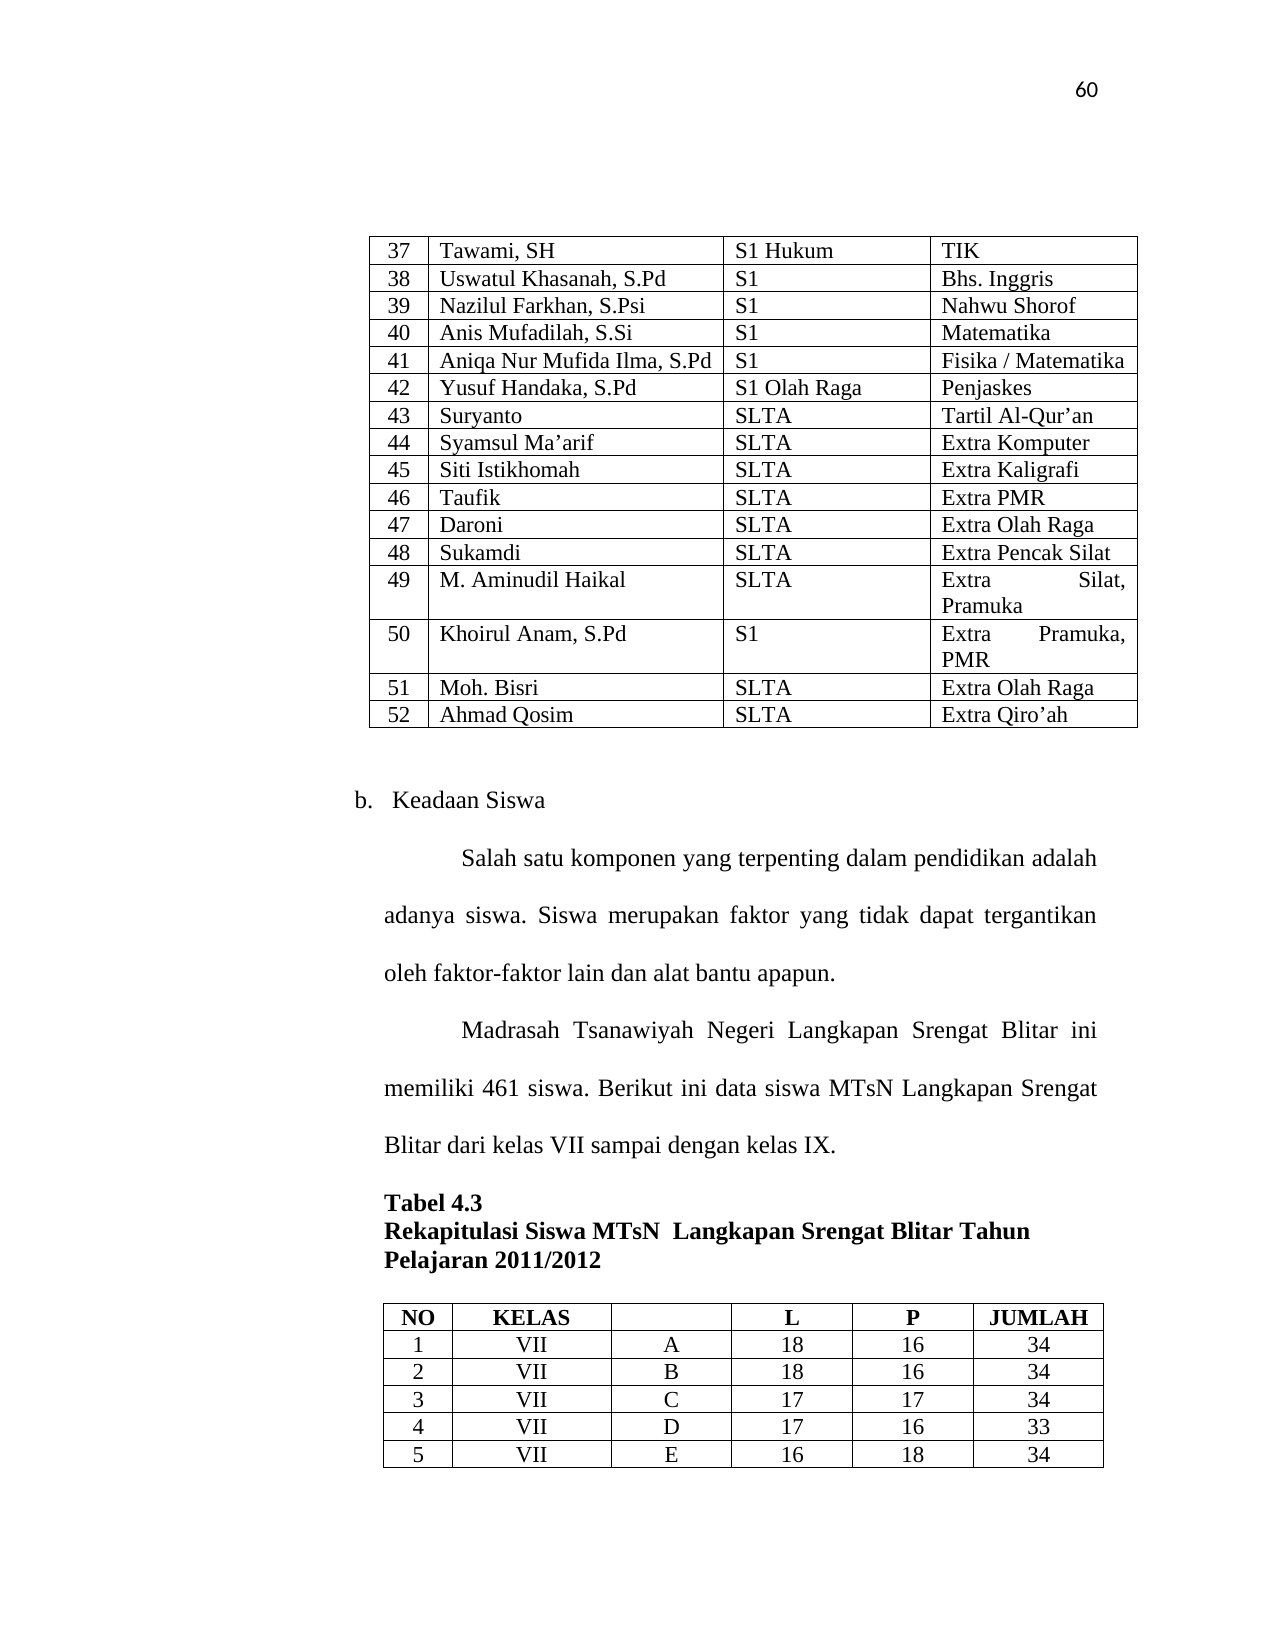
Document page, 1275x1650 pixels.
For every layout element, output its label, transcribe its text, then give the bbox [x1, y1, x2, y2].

table_cell Nahwu Shorof [931, 292, 1137, 318]
table_cell SLTA [724, 674, 930, 700]
table_cell S1 [724, 265, 930, 291]
table_cell Extra Silat, Pramuka [931, 566, 1137, 619]
table_cell SLTA [724, 701, 930, 727]
table_cell VII [453, 1441, 611, 1467]
table_cell 17 [732, 1386, 852, 1412]
table_cell Ahmad Qosim [429, 701, 723, 727]
table_cell 42 [370, 374, 428, 401]
table_cell VII [453, 1386, 611, 1412]
table_cell VII [453, 1331, 611, 1357]
table_cell 50 [370, 620, 428, 672]
table_cell SLTA [724, 511, 930, 538]
table_cell Nazilul Farkhan, S.Psi [429, 292, 723, 318]
table_cell Extra Pramuka, PMR [931, 620, 1137, 672]
table_cell Suryanto [429, 402, 723, 428]
table_cell 16 [732, 1441, 852, 1467]
table_cell Anis Mufadilah, S.Si [429, 320, 723, 346]
table_cell 1 [384, 1331, 452, 1357]
table_cell 3 [384, 1386, 452, 1412]
table_header L [732, 1304, 852, 1330]
table_cell 34 [974, 1441, 1103, 1467]
table_cell SLTA [724, 566, 930, 619]
table_cell 4 [384, 1413, 452, 1439]
table_cell Extra Komputer [931, 429, 1137, 455]
table_header JUMLAH [974, 1304, 1103, 1330]
table_cell Yusuf Handaka, S.Pd [429, 374, 723, 401]
table_cell 16 [853, 1331, 973, 1357]
table_cell 18 [853, 1441, 973, 1467]
table_cell 49 [370, 566, 428, 619]
table_cell TIK [931, 237, 1137, 264]
table_cell 47 [370, 511, 428, 538]
table_cell Matematika [931, 320, 1137, 346]
table_cell Tartil Al-Qur’an [931, 402, 1137, 428]
table_cell 17 [732, 1413, 852, 1439]
table_cell 16 [853, 1413, 973, 1439]
table_cell 37 [370, 237, 428, 264]
table_cell E [612, 1441, 731, 1467]
table_cell 48 [370, 539, 428, 565]
table_cell S1 [724, 620, 930, 672]
table_cell 34 [974, 1359, 1103, 1385]
table_cell C [612, 1386, 731, 1412]
table_cell Moh. Bisri [429, 674, 723, 700]
table_cell S1 [724, 320, 930, 346]
table_cell 51 [370, 674, 428, 700]
table_cell 41 [370, 347, 428, 373]
table_cell M. Aminudil Haikal [429, 566, 723, 619]
table_cell 2 [384, 1359, 452, 1385]
table_cell 45 [370, 456, 428, 483]
table_cell 33 [974, 1413, 1103, 1439]
table_header P [853, 1304, 973, 1330]
table_cell S1 [724, 292, 930, 318]
table_cell Extra Olah Raga [931, 674, 1137, 700]
table_cell Taufik [429, 484, 723, 510]
table_cell Extra Olah Raga [931, 511, 1137, 538]
table_cell Aniqa Nur Mufida Ilma, S.Pd [429, 347, 723, 373]
table_cell Syamsul Ma’arif [429, 429, 723, 455]
table_cell Sukamdi [429, 539, 723, 565]
table_cell 52 [370, 701, 428, 727]
table_cell 46 [370, 484, 428, 510]
table_cell 34 [974, 1386, 1103, 1412]
table_cell 18 [732, 1331, 852, 1357]
table_cell 18 [732, 1359, 852, 1385]
table_cell Daroni [429, 511, 723, 538]
table_cell SLTA [724, 539, 930, 565]
table_cell VII [453, 1413, 611, 1439]
table_cell 38 [370, 265, 428, 291]
table_cell S1 Hukum [724, 237, 930, 264]
table_cell Khoirul Anam, S.Pd [429, 620, 723, 672]
table_header KELAS [453, 1304, 611, 1330]
table_cell VII [453, 1359, 611, 1385]
table_cell Fisika / Matematika [931, 347, 1137, 373]
table_cell SLTA [724, 456, 930, 483]
table_cell Penjaskes [931, 374, 1137, 401]
table_header NO [384, 1304, 452, 1330]
table_cell Extra Qiro’ah [931, 701, 1137, 727]
table_cell 39 [370, 292, 428, 318]
table_cell Extra PMR [931, 484, 1137, 510]
table_cell 44 [370, 429, 428, 455]
table_cell Tawami, SH [429, 237, 723, 264]
table_cell S1 [724, 347, 930, 373]
table_cell SLTA [724, 429, 930, 455]
list Salah satu komponen yang terpenting dalam pendidikan adalah adanya siswa. Siswa merupakan faktor yang tidak dapat tergantikan oleh faktor-faktor lain dan alat bantu apapun. [384, 843, 1098, 986]
table_cell 40 [370, 320, 428, 346]
list Madrasah Tsanawiyah Negeri Langkapan Srengat Blitar ini memiliki 461 siswa. Berikut ini data siswa MTsN Langkapan Srengat Blitar dari kelas VII sampai dengan kelas IX. [384, 1015, 1098, 1159]
table_cell 43 [370, 402, 428, 428]
table_cell 16 [853, 1359, 973, 1385]
table_cell Siti Istikhomah [429, 456, 723, 483]
table_cell Extra Pencak Silat [931, 539, 1137, 565]
table_cell Uswatul Khasanah, S.Pd [429, 265, 723, 291]
table_cell 17 [853, 1386, 973, 1412]
list Rekapitulasi Siswa MTsN Langkapan Srengat Blitar Tahun Pelajaran 2011/2012 [384, 1216, 1098, 1274]
table_cell SLTA [724, 402, 930, 428]
table_cell D [612, 1413, 731, 1439]
table_header [612, 1304, 731, 1330]
list Keadaan Siswa [354, 785, 1098, 814]
list Tabel 4.3 [384, 1188, 1098, 1216]
table_cell SLTA [724, 484, 930, 510]
table_cell Extra Kaligrafi [931, 456, 1137, 483]
table_cell A [612, 1331, 731, 1357]
table_cell 5 [384, 1441, 452, 1467]
table_cell 34 [974, 1331, 1103, 1357]
table_cell Bhs. Inggris [931, 265, 1137, 291]
table_cell S1 Olah Raga [724, 374, 930, 401]
table_cell B [612, 1359, 731, 1385]
